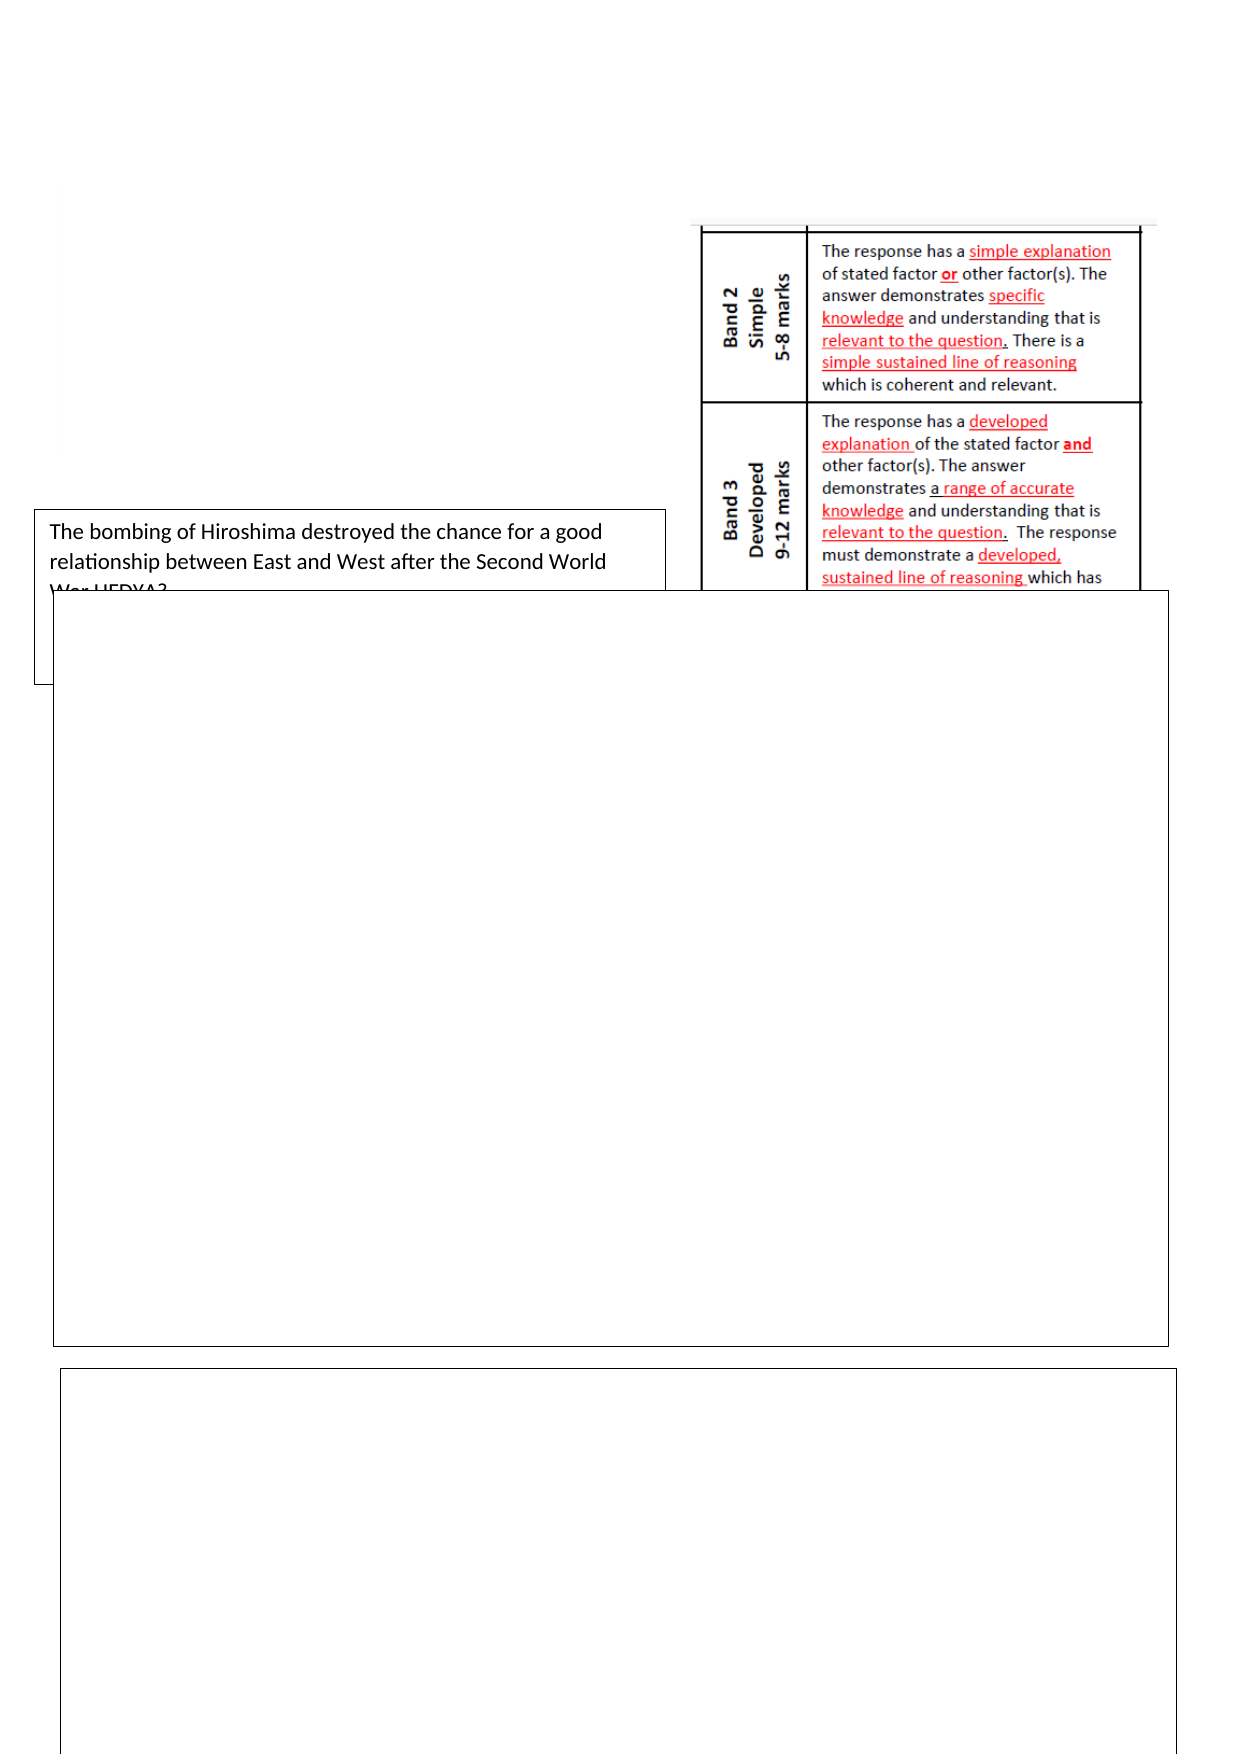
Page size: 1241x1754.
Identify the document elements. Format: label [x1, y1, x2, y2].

picture [690, 218, 1157, 590]
